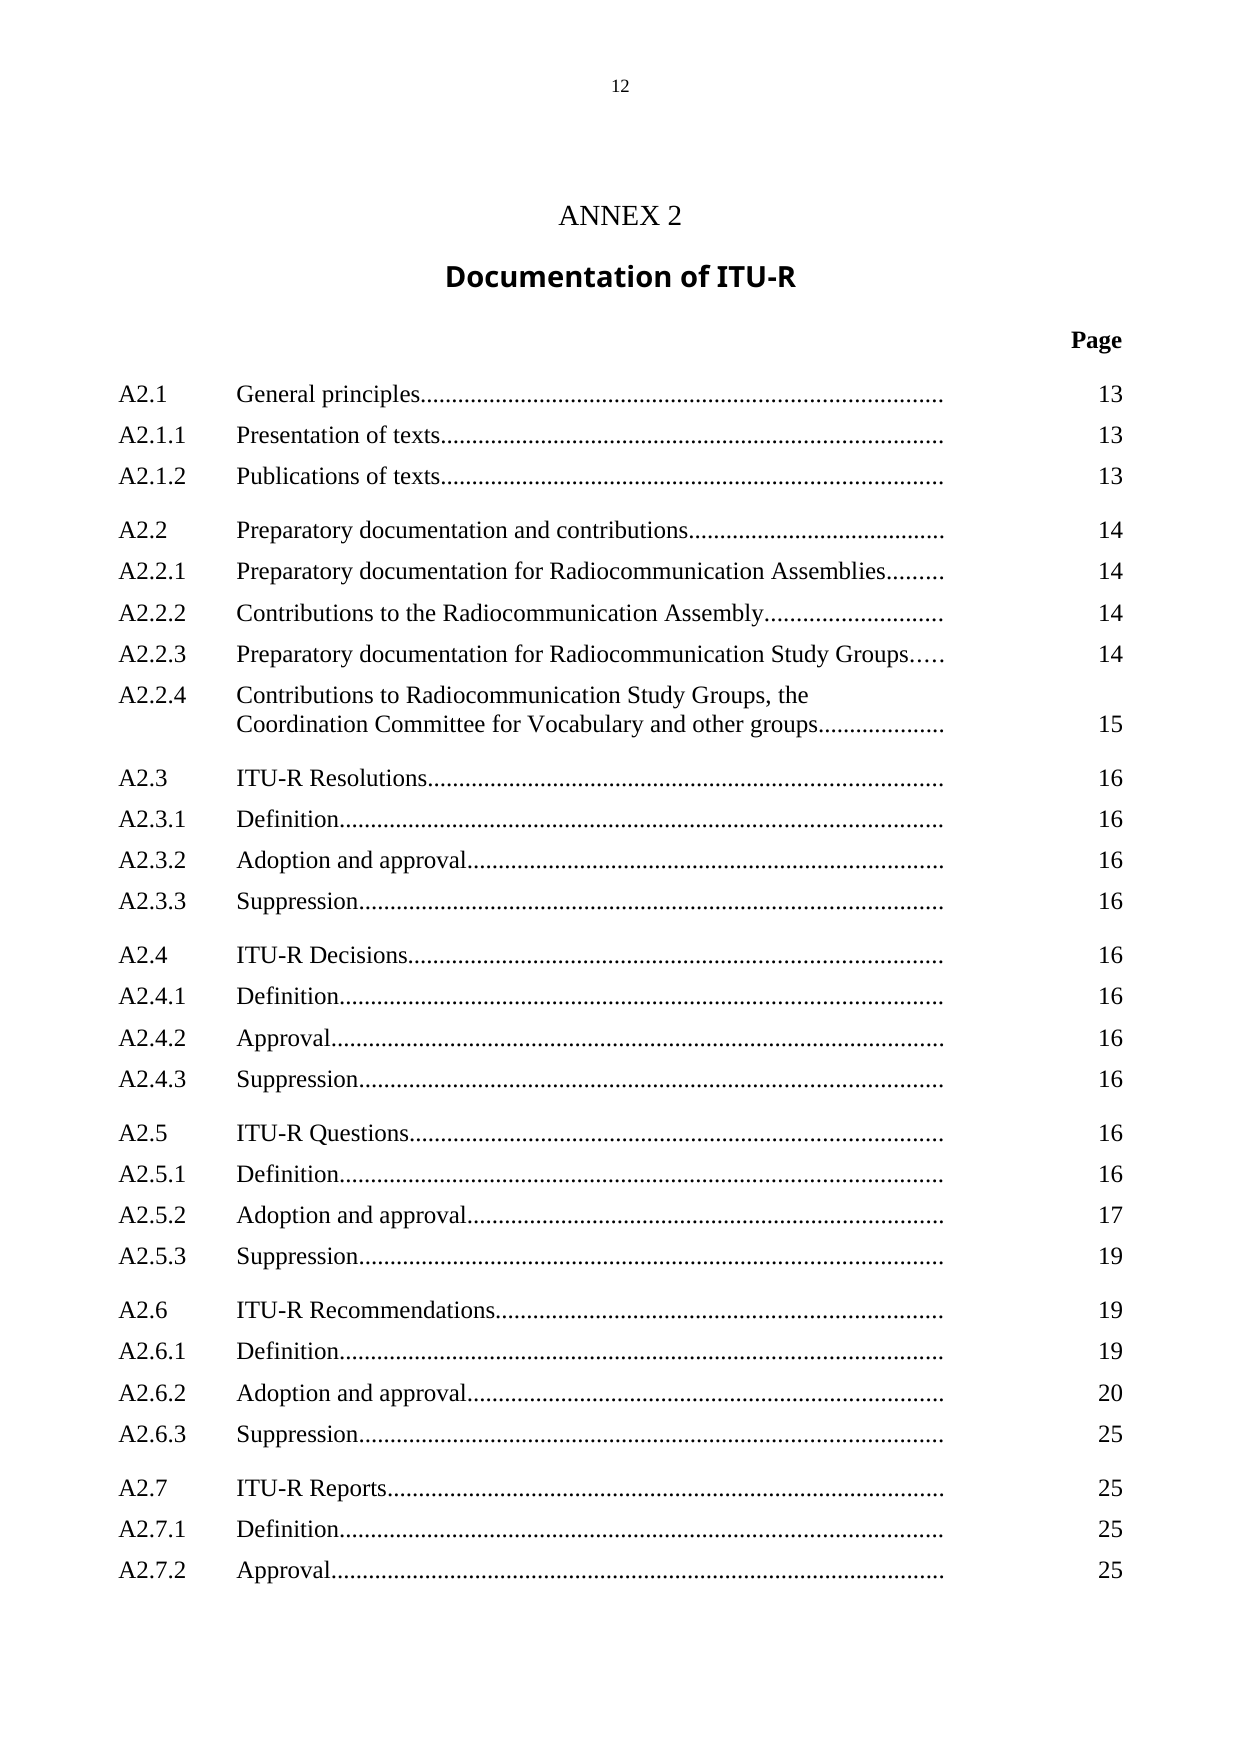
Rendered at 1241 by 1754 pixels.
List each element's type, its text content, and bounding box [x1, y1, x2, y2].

text A2.3 ITU-R Resolutions 16 [118, 763, 1122, 791]
text A2.2.2 Contributions to the Radiocommunication Assembly 14 [118, 598, 1122, 626]
text A2.2.4 Contributions to Radiocommunication Study Groups, the Coordination Committee for Vocabulary and other groups 15 [118, 680, 1122, 738]
text A2.6.2 Adoption and approval 20 [118, 1378, 1122, 1406]
text A2.4.1 Definition 16 [118, 981, 1122, 1010]
text A2.6.3 Suppression 25 [118, 1419, 1122, 1448]
text A2.4 ITU-R Decisions 16 [118, 940, 1122, 969]
text A2.2 Preparatory documentation and contributions 14 [118, 515, 1122, 544]
text A2.2.1 Preparatory documentation for Radiocommunication Assemblies 14 [118, 556, 1122, 585]
text Page [118, 325, 1122, 354]
text A2.1.1 Presentation of texts 13 [118, 420, 1122, 449]
text A2.1 General principles 13 [118, 379, 1122, 408]
text A2.4.3 Suppression 16 [118, 1064, 1122, 1093]
text A2.2.3 Preparatory documentation for Radiocommunication Study Groups 14 [118, 639, 1122, 668]
text A2.3.1 Definition 16 [118, 804, 1122, 833]
text A2.6 ITU-R Recommendations 19 [118, 1295, 1122, 1324]
text A2.7 ITU-R Reports 25 [118, 1473, 1122, 1501]
title Documentation of ITU-R [118, 256, 1122, 296]
text A2.6.1 Definition 19 [118, 1336, 1122, 1365]
text A2.4.2 Approval 16 [118, 1023, 1122, 1051]
text A2.7.1 Definition 25 [118, 1514, 1122, 1543]
text A2.5 ITU-R Questions 16 [118, 1118, 1122, 1146]
text Annex 2 [118, 198, 1122, 231]
text A2.5.3 Suppression 19 [118, 1241, 1122, 1270]
text A2.1.2 Publications of texts 13 [118, 461, 1122, 490]
text A2.5.1 Definition 16 [118, 1159, 1122, 1188]
text A2.5.2 Adoption and approval 17 [118, 1200, 1122, 1229]
text A2.3.3 Suppression 16 [118, 886, 1122, 915]
text A2.3.2 Adoption and approval 16 [118, 845, 1122, 874]
text A2.7.2 Approval 25 [118, 1555, 1122, 1584]
